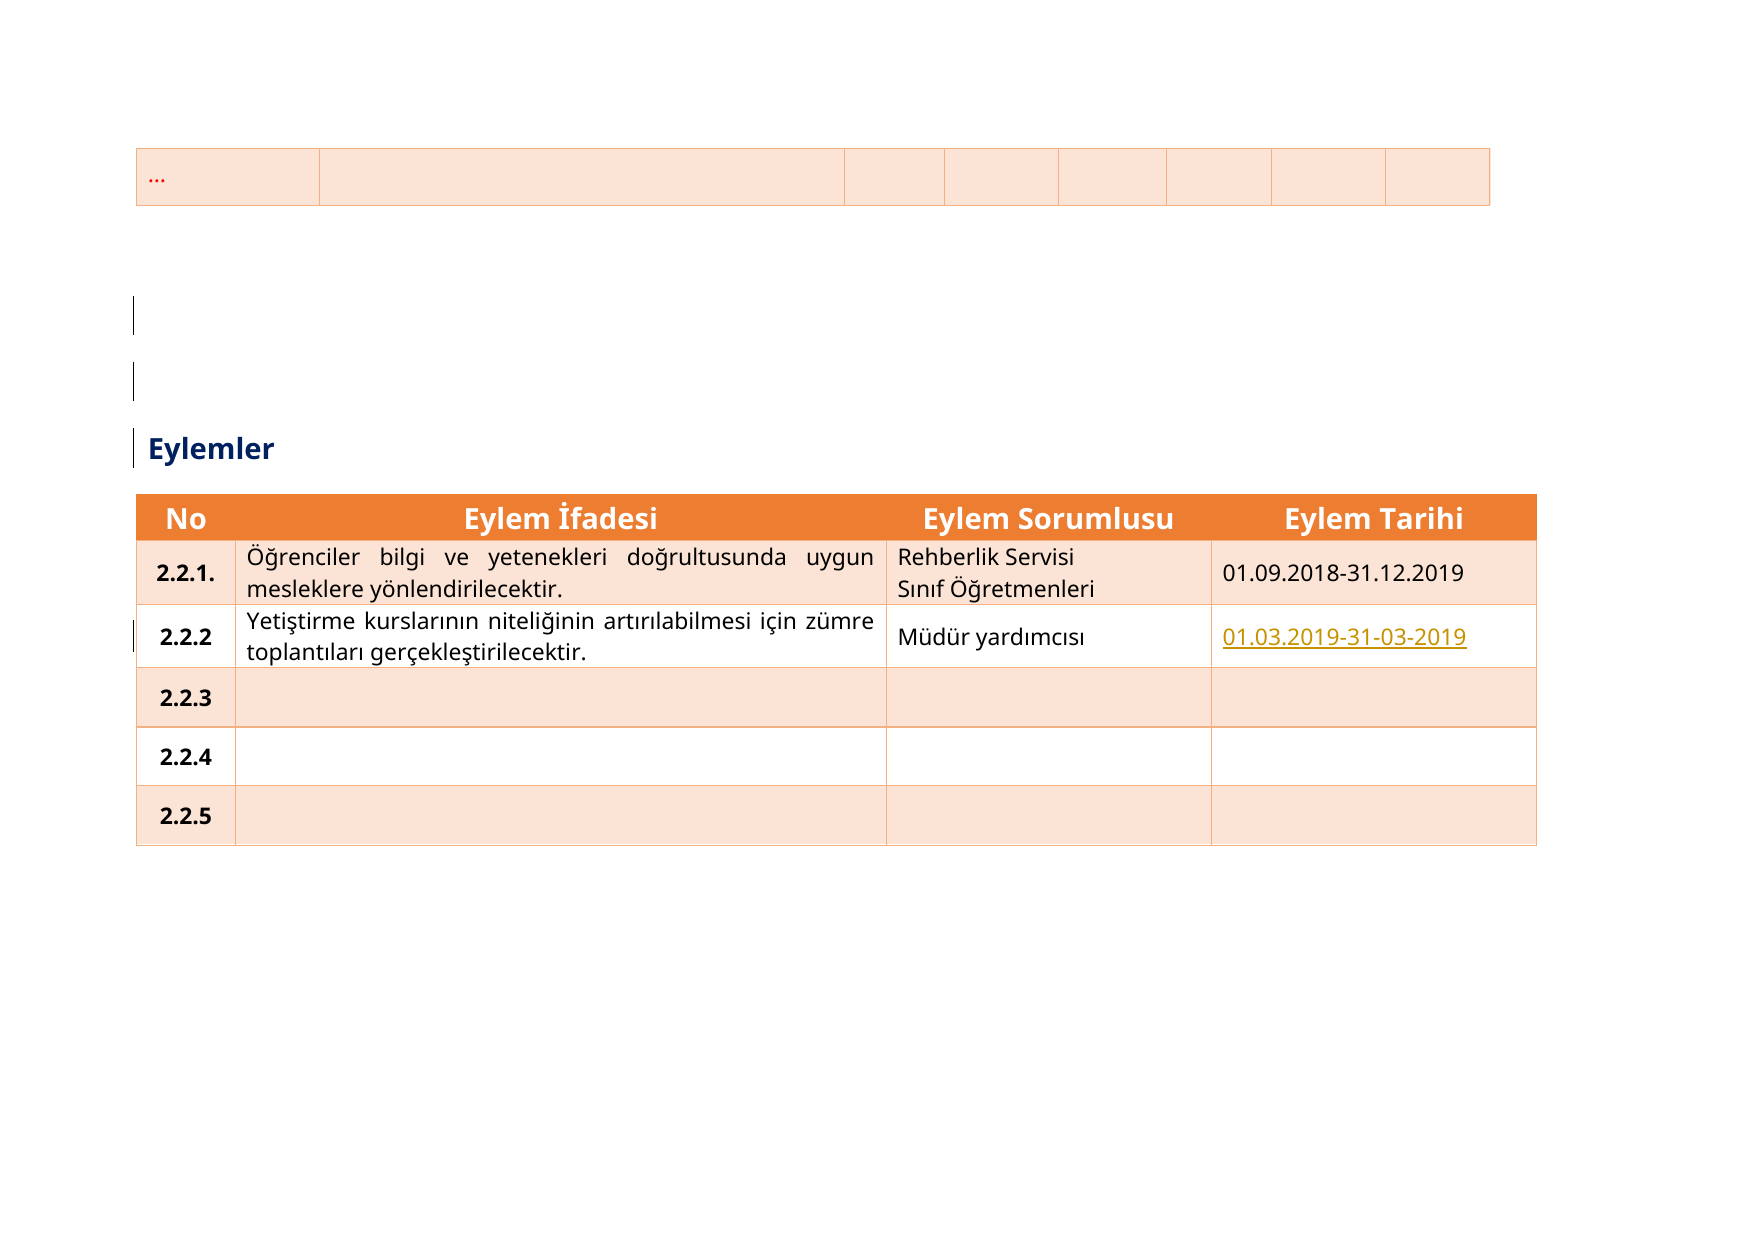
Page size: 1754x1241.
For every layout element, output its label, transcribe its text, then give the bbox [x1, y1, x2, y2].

table_header Eylem Tarihi [1212, 495, 1536, 540]
table_cell [236, 786, 886, 844]
table_cell [1212, 605, 1536, 667]
table_cell [845, 149, 944, 205]
table_cell [1212, 668, 1536, 726]
table_cell 2.2.5 [137, 786, 235, 844]
table_cell 2.2.3 [137, 668, 235, 726]
table_cell [887, 786, 1211, 844]
table_cell [1386, 149, 1489, 205]
table_cell [1167, 149, 1271, 205]
table_cell [320, 149, 844, 205]
table_cell [236, 728, 886, 785]
table_cell Müdür yardımcısı [887, 605, 1211, 667]
table_cell [1212, 786, 1536, 844]
table_cell [945, 149, 1058, 205]
table_cell [1272, 149, 1385, 205]
table_cell 2.2.2 [137, 605, 235, 667]
table_cell Öğrenciler bilgi ve yetenekleri doğrultusunda uygun mesleklere yönlendirilecektir. [236, 541, 886, 604]
table_cell 2.2.1. [137, 541, 235, 604]
table_header Eylem Sorumlusu [887, 495, 1211, 540]
table_cell Yetiştirme kurslarının niteliğinin artırılabilmesi için zümre toplantıları gerçekleştirilecektir. [236, 605, 886, 667]
table_cell [887, 668, 1211, 726]
table_header No [137, 495, 235, 540]
table_cell [887, 728, 1211, 785]
table_cell 2.2.4 [137, 728, 235, 785]
table_cell [1059, 149, 1166, 205]
table_cell 01.09.2018-31.12.2019 [1212, 541, 1536, 604]
table_cell … [137, 149, 319, 205]
table_cell Rehberlik Servisi Sınıf Öğretmenleri [887, 541, 1211, 604]
text Eylemler [148, 428, 1606, 468]
table_cell [236, 668, 886, 726]
table_header Eylem İfadesi [236, 495, 886, 540]
table_cell [1212, 728, 1536, 785]
